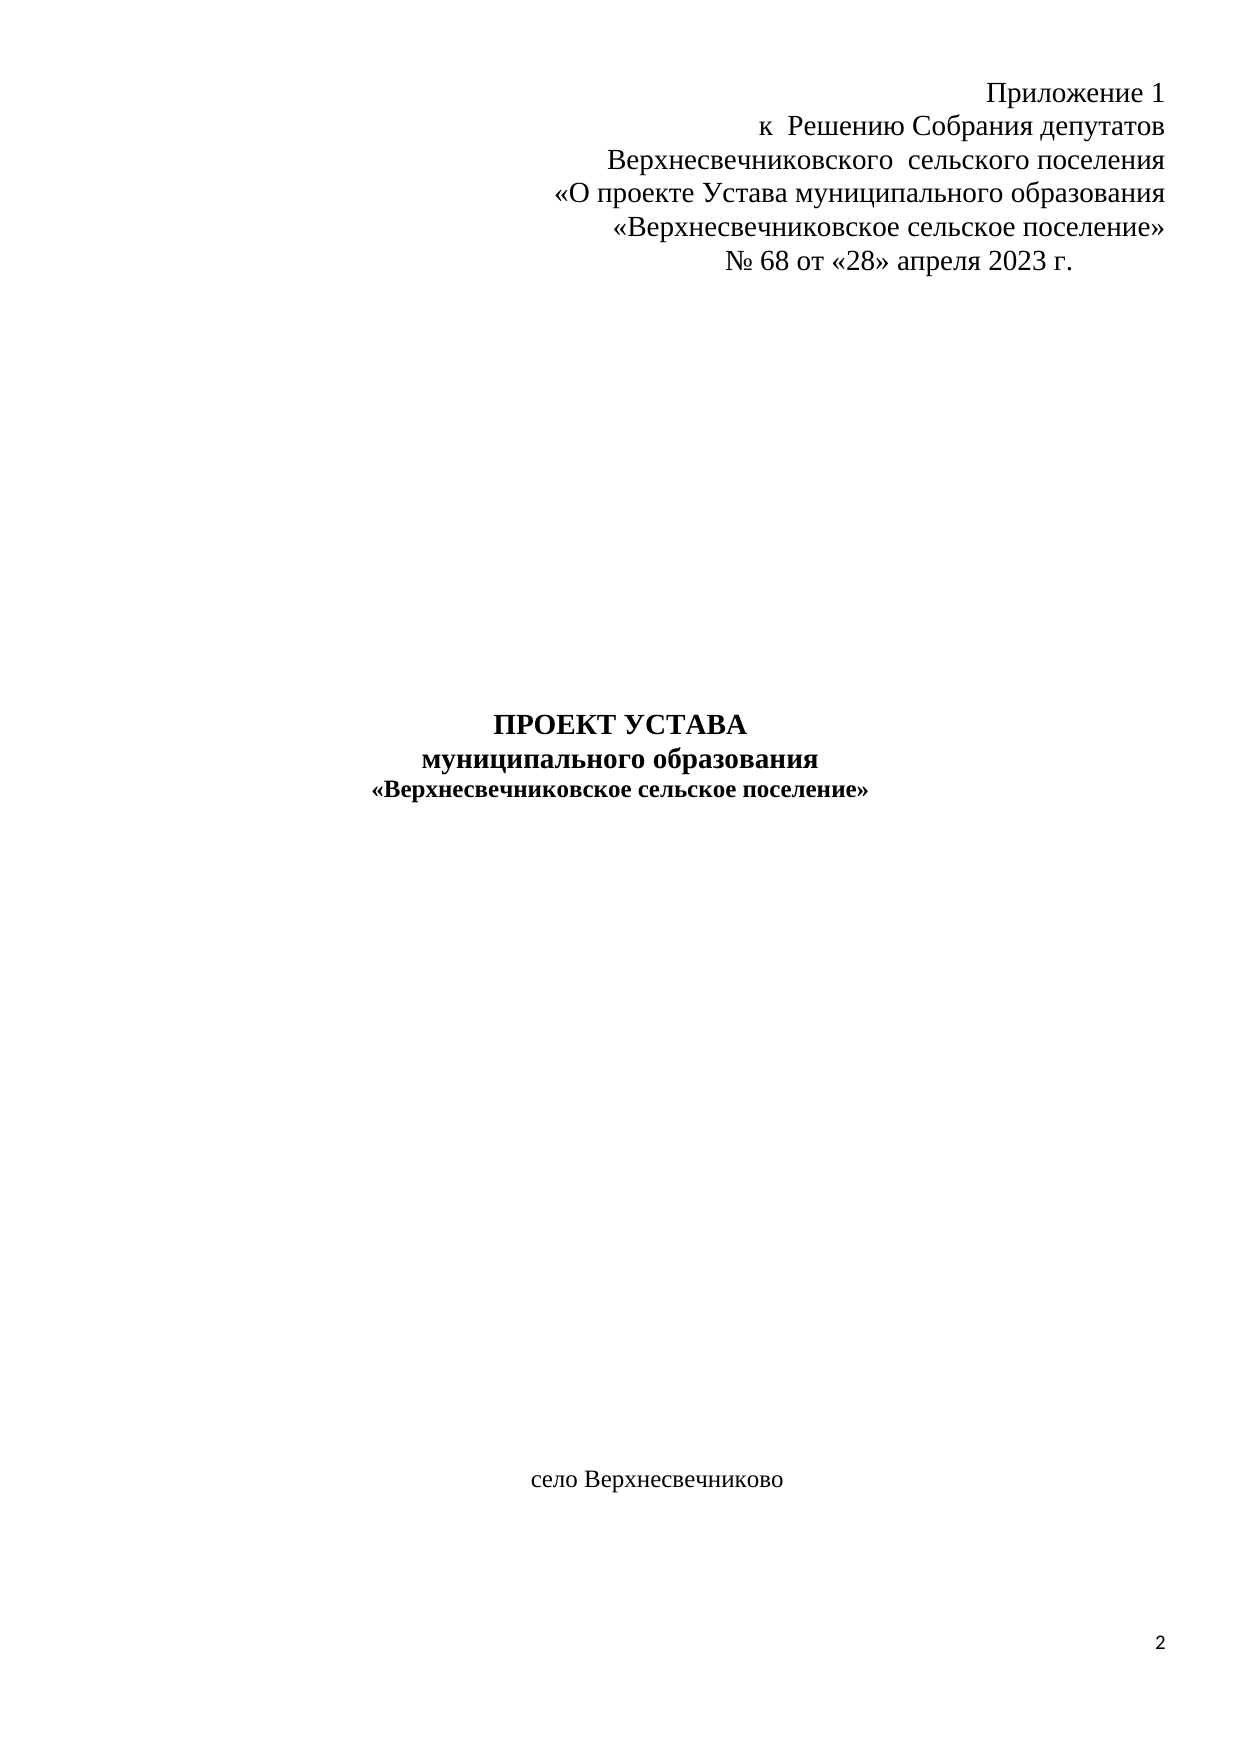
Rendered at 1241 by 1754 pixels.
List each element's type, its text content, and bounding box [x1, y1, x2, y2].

text «О проекте Устава муниципального образования [75, 176, 1165, 209]
text муниципального образования «Верхнесвечниковское сельское поселение» [75, 741, 1165, 803]
text к Решению Собрания депутатов [75, 108, 1165, 142]
text «Верхнесвечниковское сельское поселение» [75, 209, 1165, 243]
text село Верхнесвечниково [75, 1464, 1165, 1493]
text Приложение 1 [75, 75, 1165, 108]
text ПРОЕКТ УСТАВА [75, 707, 1165, 741]
text № 68 от «28» апреля 2023 г. [75, 243, 1165, 276]
text Верхнесвечниковского сельского поселения [75, 142, 1165, 176]
